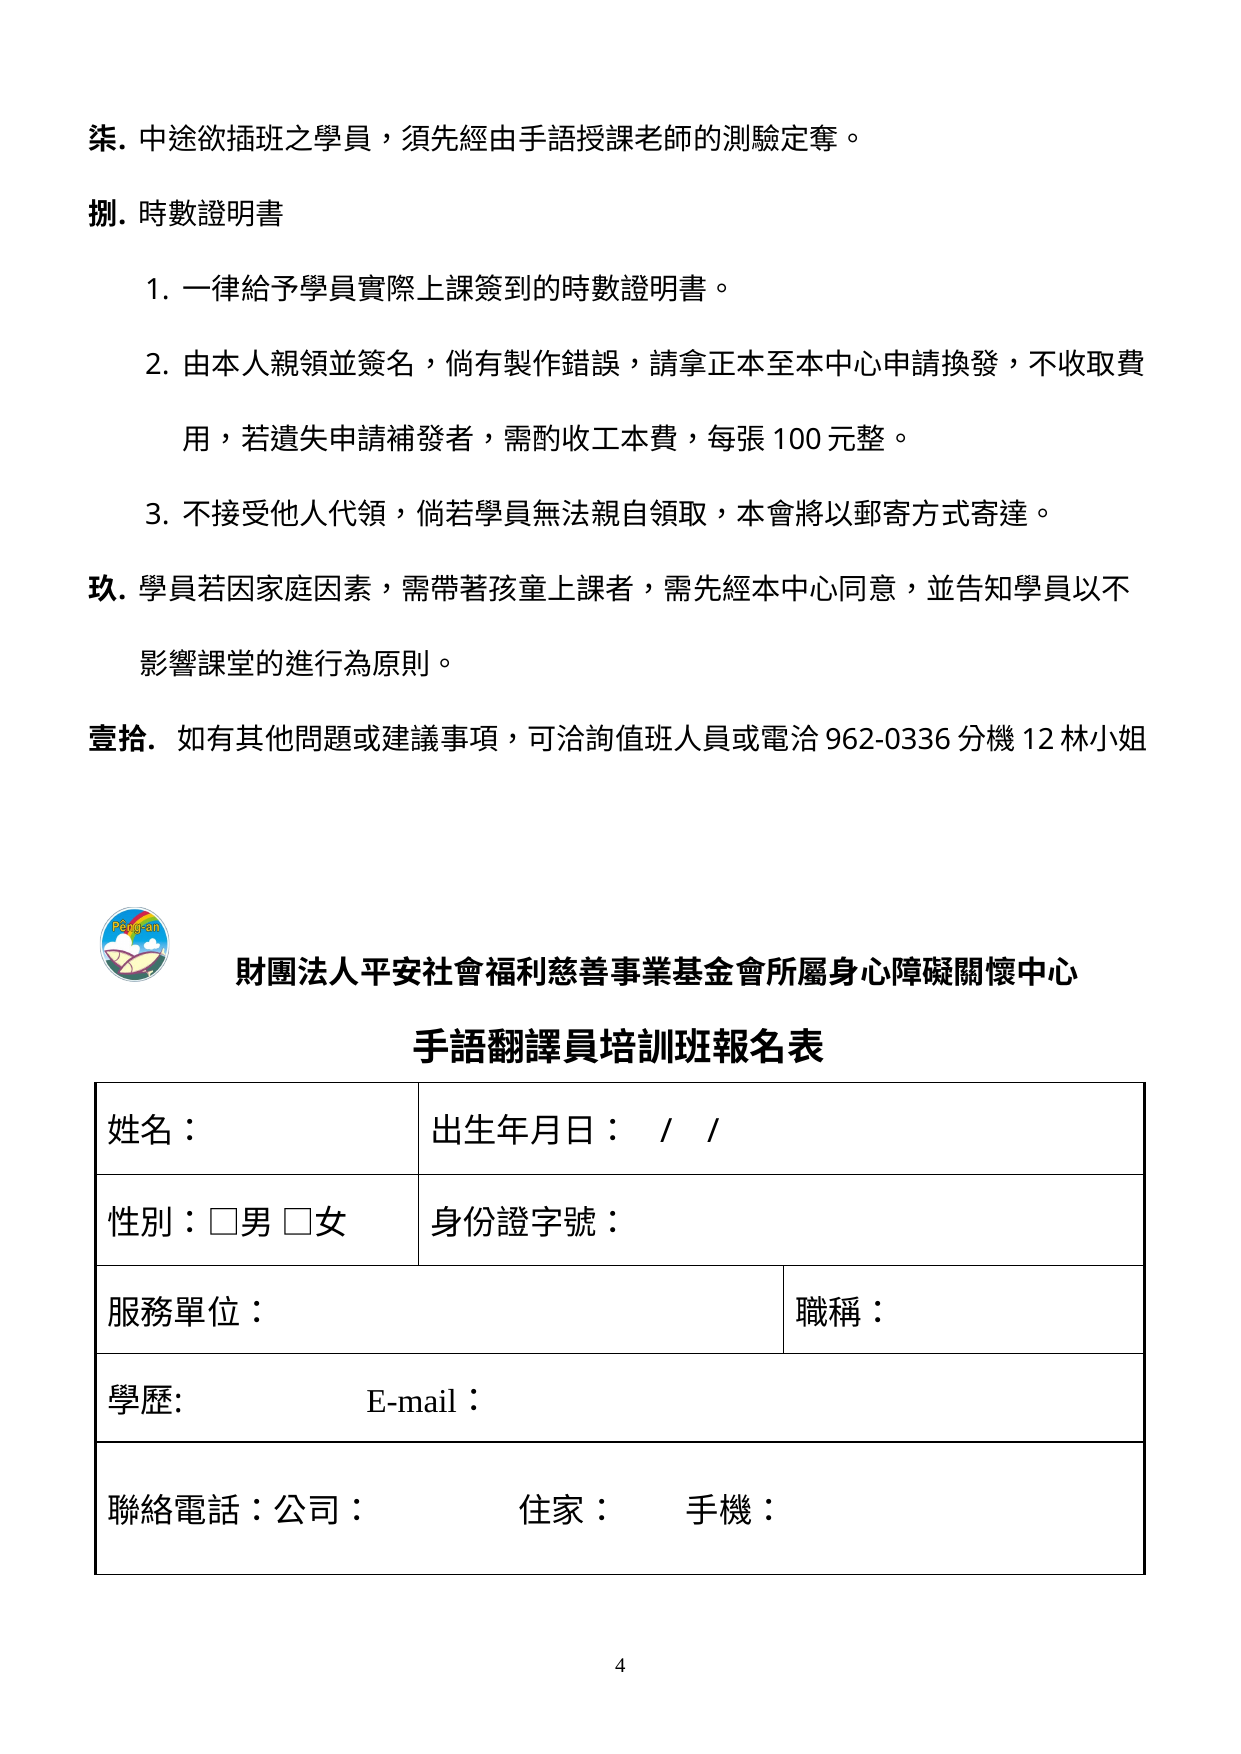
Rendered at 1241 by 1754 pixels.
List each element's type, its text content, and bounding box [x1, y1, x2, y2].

list 學員若因家庭因素，需帶著孩童上課者，需先經本中心同意，並告知學員以不影響課堂的進行為原則。 [89, 549, 1152, 699]
list 不接受他人代領，倘若學員無法親自領取，本會將以郵寄方式寄達。 [145, 474, 1152, 549]
table_header 出生年月日： / / [419, 1083, 1143, 1173]
text 財團法人平安社會福利慈善事業基金會所屬身心障礙關懷中心 [214, 932, 1152, 1007]
table_cell 性別：□男 □女 [97, 1175, 418, 1265]
table_cell 聯絡電話：公司： 住家： 手機： [97, 1443, 1143, 1574]
table_cell 服務單位： [97, 1266, 783, 1353]
table_cell 職稱： [784, 1266, 1143, 1353]
table_header 姓名： [97, 1083, 418, 1173]
table_cell 學歷: E-mail： [97, 1354, 1143, 1441]
table_cell 身份證字號： [419, 1175, 1143, 1265]
list 由本人親領並簽名，倘有製作錯誤，請拿正本至本中心申請換發，不收取費用，若遺失申請補發者，需酌收工本費，每張100元整。 [145, 324, 1152, 474]
picture [99, 907, 170, 982]
list 中途欲插班之學員，須先經由手語授課老師的測驗定奪。 [89, 99, 1152, 174]
list 如有其他問題或建議事項，可洽詢值班人員或電洽962-0336分機12林小姐 [89, 699, 1152, 774]
list 一律給予學員實際上課簽到的時數證明書。 [145, 249, 1152, 324]
list 時數證明書 [89, 174, 1152, 249]
text 手語翻譯員培訓班報名表 [89, 1007, 1152, 1082]
